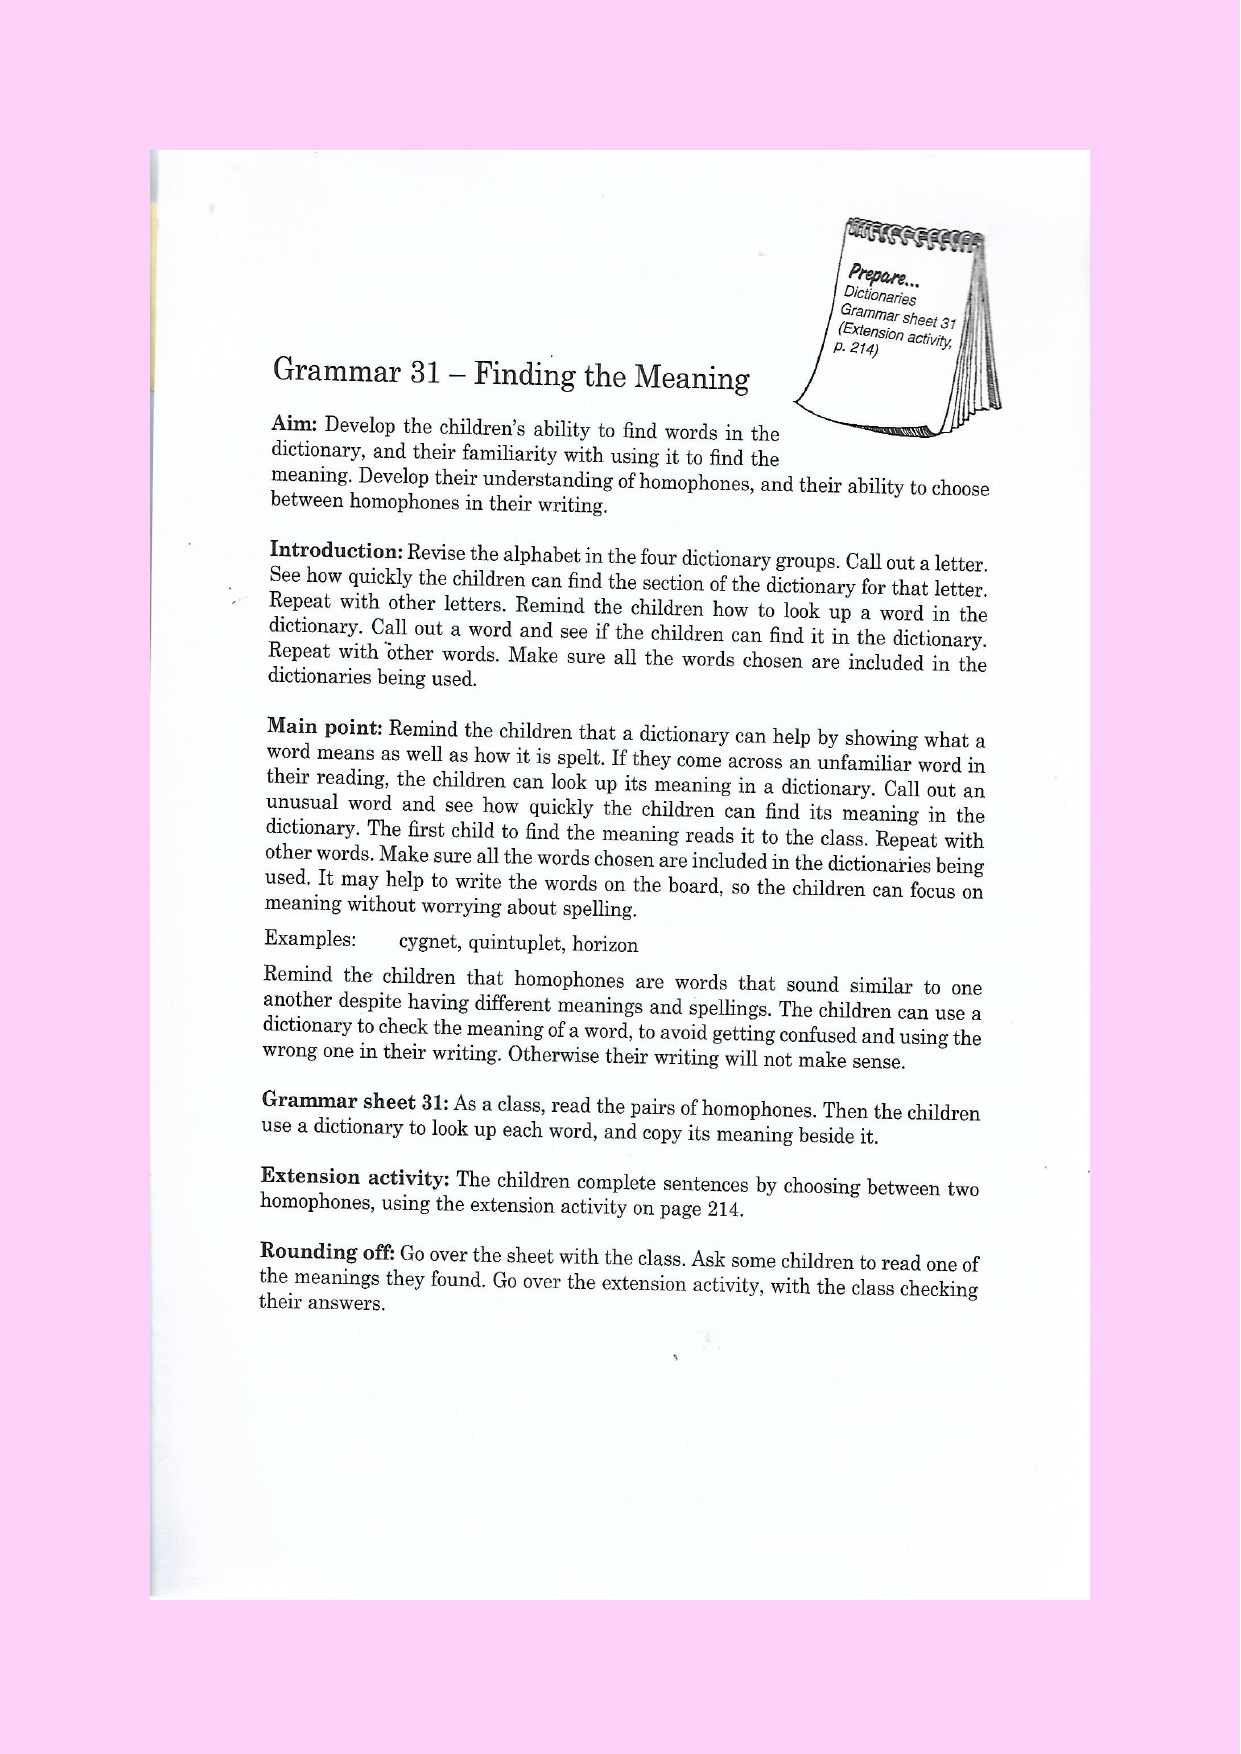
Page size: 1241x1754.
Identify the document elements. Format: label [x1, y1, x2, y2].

picture [150, 150, 1091, 1600]
